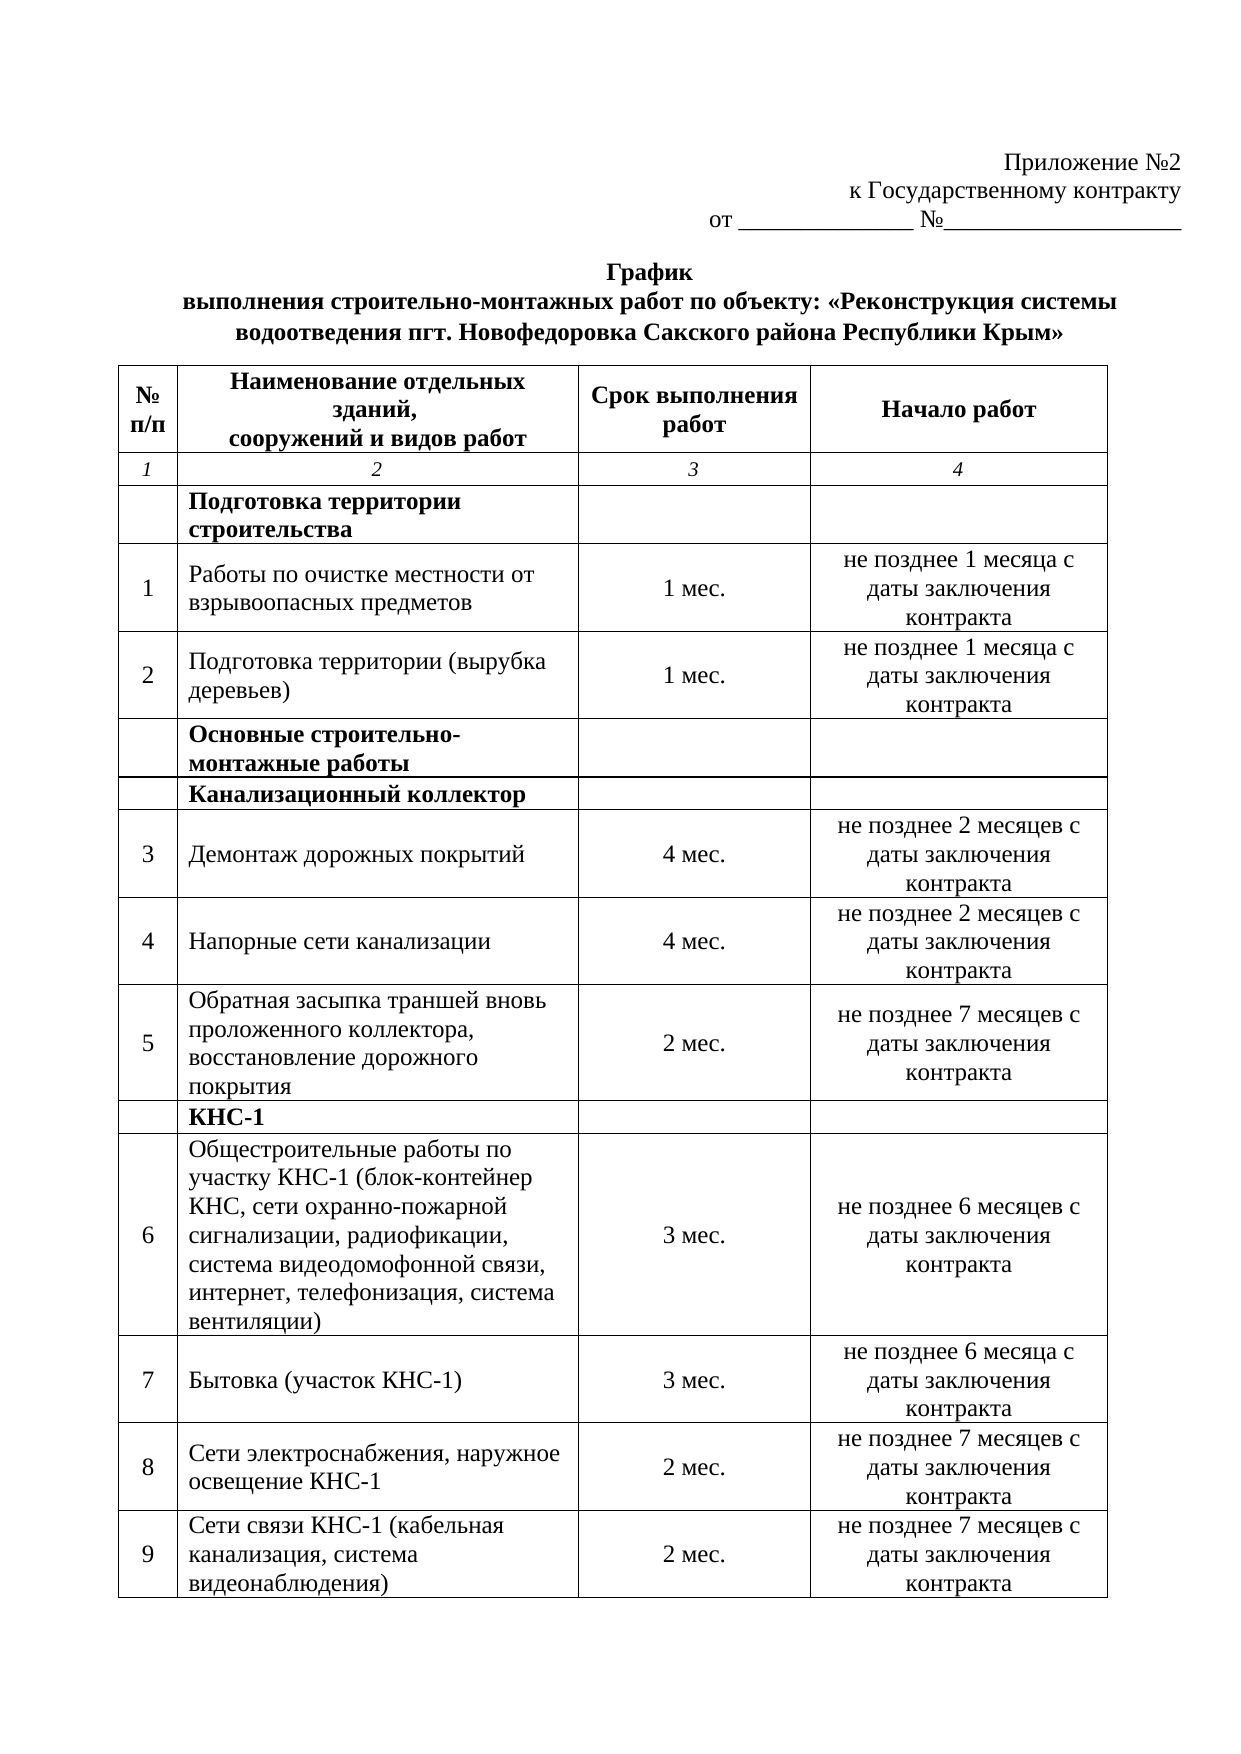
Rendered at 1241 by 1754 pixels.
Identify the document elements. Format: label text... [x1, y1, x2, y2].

table_cell КНС-1 [178, 1101, 578, 1133]
table_cell 4 [119, 898, 177, 984]
table_cell 1 [119, 453, 177, 485]
text от ______________ №___________________ [118, 204, 1181, 233]
table_header Начало работ [811, 366, 1107, 452]
table_cell 2 [178, 453, 578, 485]
table_cell [119, 486, 177, 543]
table_cell [579, 778, 810, 809]
table_cell 1 мес. [579, 544, 810, 631]
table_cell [811, 1423, 1107, 1509]
table_cell не позднее 7 месяцев с даты заключения контракта [811, 985, 1107, 1100]
table_cell 8 [119, 1423, 177, 1509]
table_cell 2 мес. [579, 1423, 810, 1509]
table_cell Работы по очистке местности от взрывоопасных предметов [178, 544, 578, 631]
table_cell 3 [579, 453, 810, 485]
table_cell [811, 486, 1107, 543]
table_cell не позднее 6 месяца с даты заключения контракта [811, 1336, 1107, 1422]
table_cell не позднее 1 месяца с даты заключения контракта [811, 544, 1107, 631]
table_header Срок выполнения работ [579, 366, 810, 452]
table_header № п/п [119, 366, 177, 452]
table_cell не позднее 2 месяцев с даты заключения контракта [811, 810, 1107, 897]
table_cell 4 мес. [579, 898, 810, 984]
table_cell 9 [119, 1511, 177, 1597]
table_cell [579, 719, 810, 776]
table_cell [811, 778, 1107, 809]
table_cell [579, 486, 810, 543]
table_cell Сети электроснабжения, наружное освещение КНС-1 [178, 1423, 578, 1509]
table_cell Демонтаж дорожных покрытий [178, 810, 578, 897]
table_cell Бытовка (участок КНС-1) [178, 1336, 578, 1422]
table_cell 1 мес. [579, 632, 810, 718]
table_cell 6 [119, 1134, 177, 1335]
table_cell Подготовка территории (вырубка деревьев) [178, 632, 578, 718]
table_cell Общестроительные работы по участку КНС-1 (блок-контейнер КНС, сети охранно-пожарной сигнализации, радиофикации, система видеодомофонной связи, интернет, телефонизация, система вентиляции) [178, 1134, 578, 1335]
table_cell Напорные сети канализации [178, 898, 578, 984]
table_cell 5 [119, 985, 177, 1100]
table_cell Канализационный коллектор [178, 778, 578, 809]
text выполнения строительно-монтажных работ по объекту: «Реконструкция системы водоотведения пгт. Новофедоровка Сакского района Республики Крым» [118, 286, 1181, 346]
table_cell [119, 719, 177, 776]
table_cell 4 мес. [579, 810, 810, 897]
table_cell 3 [119, 810, 177, 897]
table_cell Сети связи КНС-1 (кабельная канализация, система видеонаблюдения) [178, 1511, 578, 1597]
table_cell не позднее 2 месяцев с даты заключения контракта [811, 898, 1107, 984]
table_cell 4 [811, 453, 1107, 485]
table_cell 3 мес. [579, 1134, 810, 1335]
table_cell 2 мес. [579, 985, 810, 1100]
table_cell 1 [119, 544, 177, 631]
text График [118, 257, 1181, 286]
table_cell не позднее 6 месяцев с даты заключения контракта [811, 1134, 1107, 1335]
table_cell [811, 1101, 1107, 1133]
text Приложение №2 [118, 147, 1181, 176]
text к Государственному контракту [118, 176, 1181, 204]
table_cell Подготовка территории строительства [178, 486, 578, 543]
table_cell 3 мес. [579, 1336, 810, 1422]
table_cell [119, 1101, 177, 1133]
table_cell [811, 1511, 1107, 1597]
table_cell 2 [119, 632, 177, 718]
table_header Наименование отдельных зданий, сооружений и видов работ [178, 366, 578, 452]
table_cell 2 мес. [579, 1511, 810, 1597]
table_cell [119, 778, 177, 809]
table_cell Основные строительно-монтажные работы [178, 719, 578, 776]
table_cell 7 [119, 1336, 177, 1422]
table_cell не позднее 1 месяца с даты заключения контракта [811, 632, 1107, 718]
table_cell [579, 1101, 810, 1133]
table_cell [811, 719, 1107, 776]
table_cell Обратная засыпка траншей вновь проложенного коллектора, восстановление дорожного покрытия [178, 985, 578, 1100]
